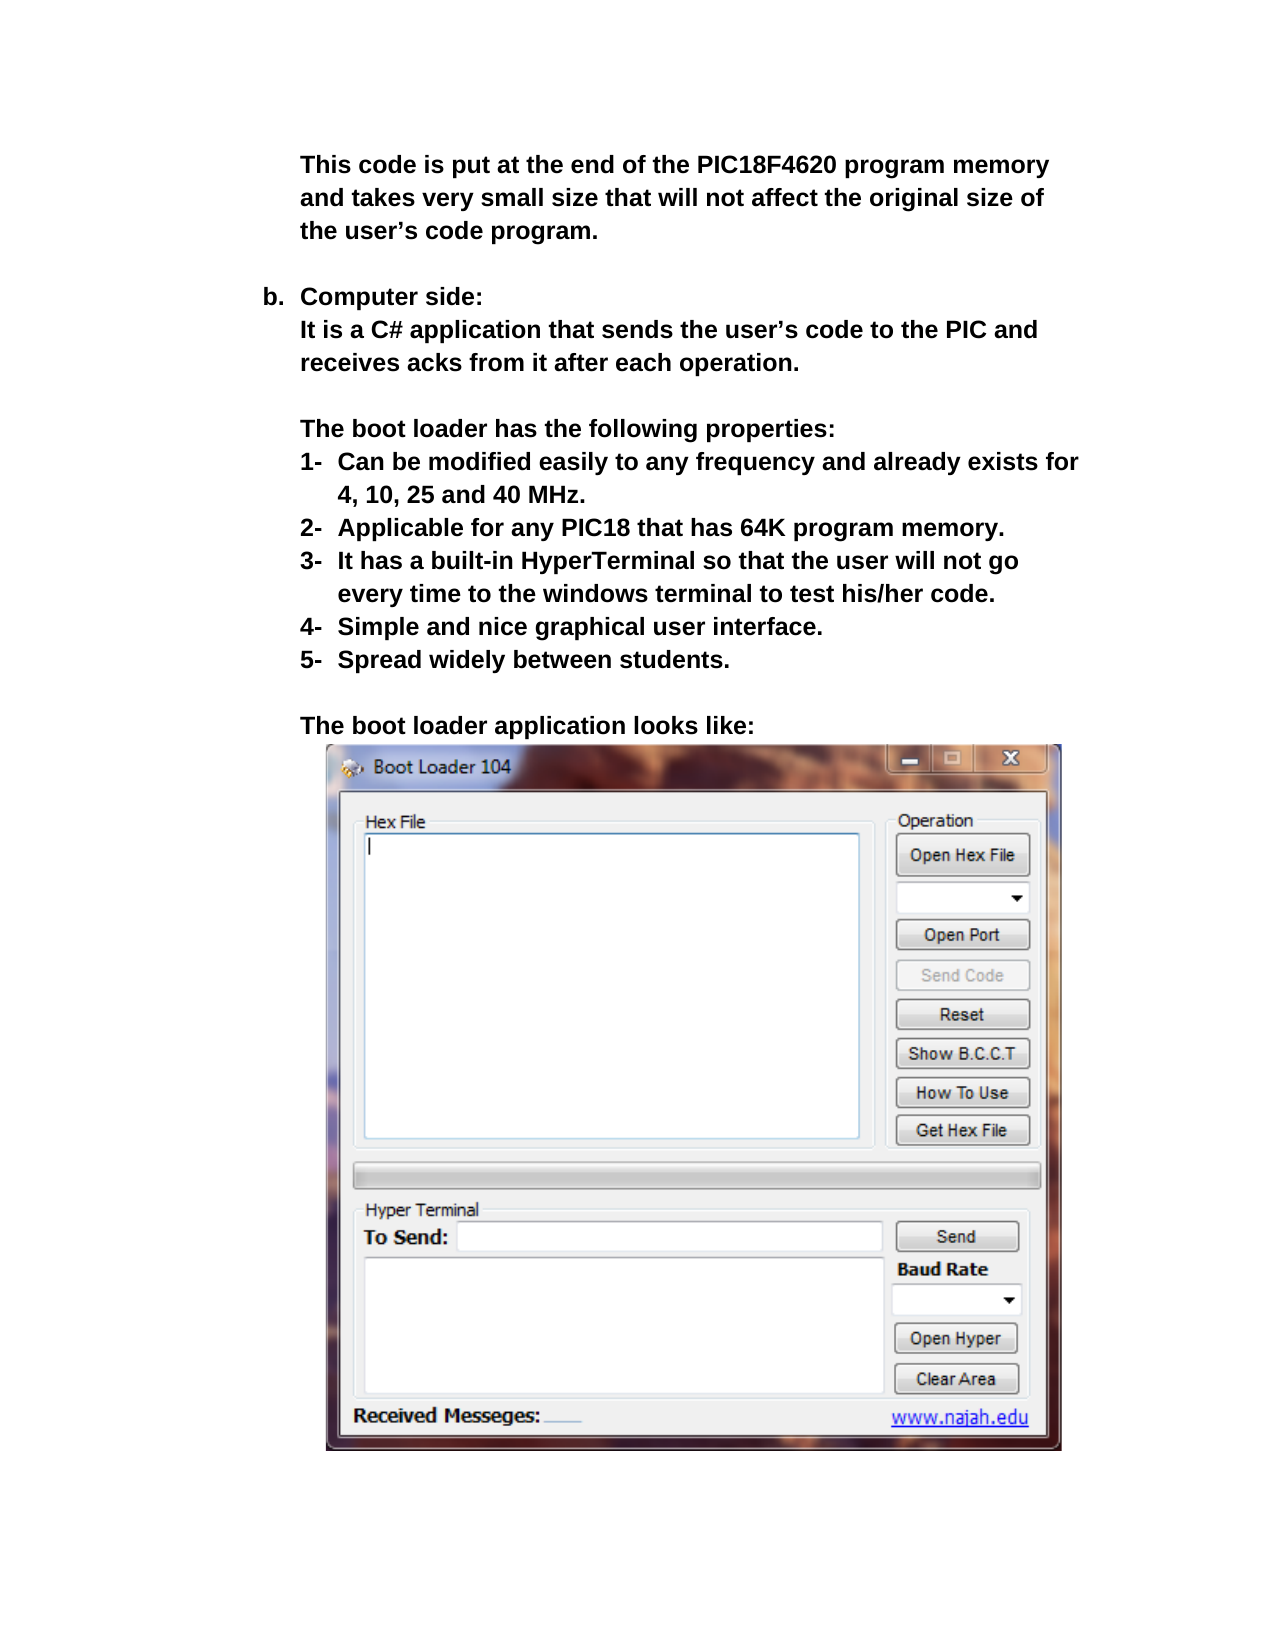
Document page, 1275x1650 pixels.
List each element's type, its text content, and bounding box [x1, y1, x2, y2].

list The boot loader has the following properties: [300, 414, 1087, 443]
list Simple and nice graphical user interface. [300, 612, 1087, 641]
list Can be modified easily to any frequency and already exists for 4, 10, 25 and 40 MHz. [300, 447, 1087, 509]
list Spread widely between students. [300, 645, 1087, 674]
list Computer side: [262, 282, 1087, 311]
list Applicable for any PIC18 that has 64K program memory. [300, 513, 1087, 542]
list It is a C# application that sends the user’s code to the PIC and receives acks from it after each operation. [300, 315, 1087, 377]
list It has a built-in HyperTerminal so that the user will not go every time to the windows terminal to test his/her code. [300, 546, 1087, 608]
picture [325, 744, 1062, 1451]
text This code is put at the end of the PIC18F4620 program memory and takes very small size that will not affect the original size of the user’s code program. [300, 150, 1087, 245]
text The boot loader application looks like: [300, 711, 1087, 740]
